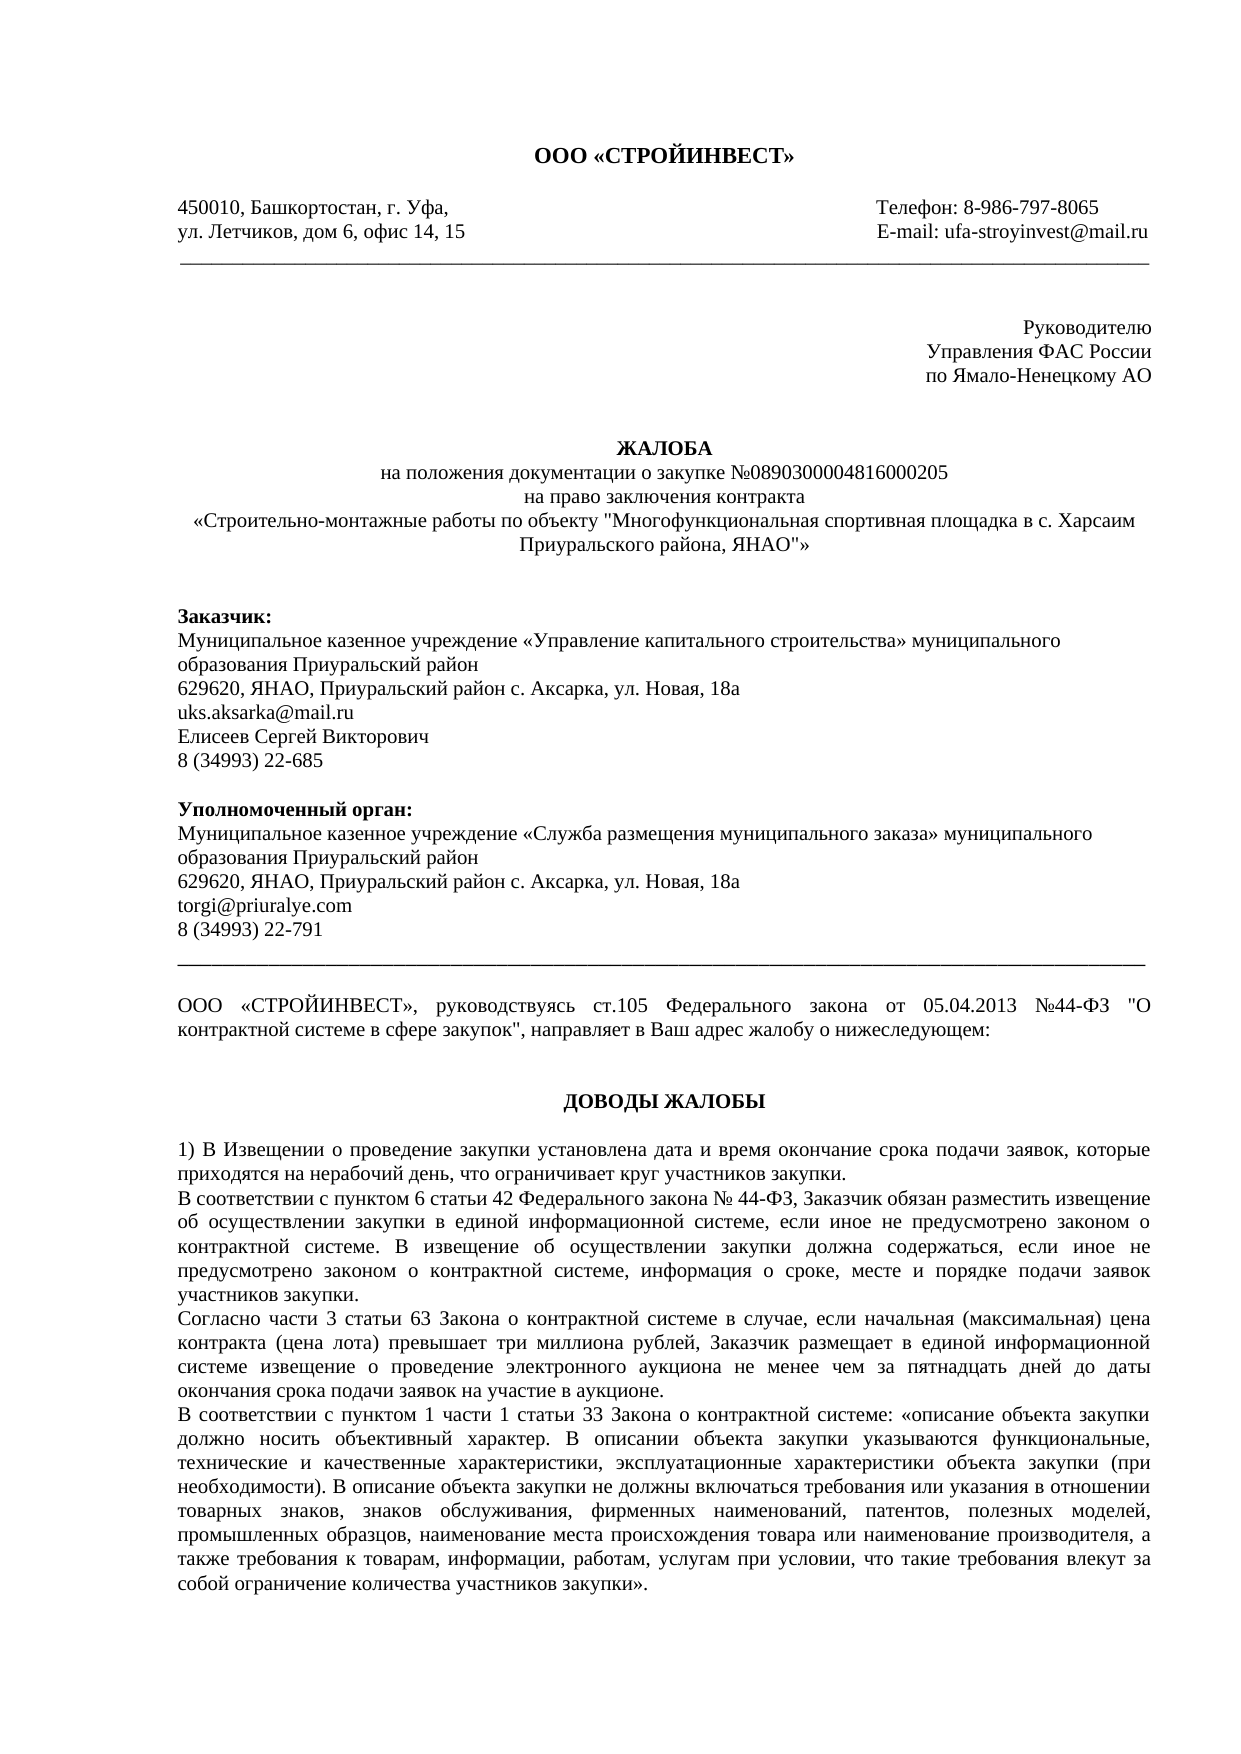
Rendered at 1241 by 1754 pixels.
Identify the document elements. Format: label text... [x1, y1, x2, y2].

text ЖАЛОБА [177, 436, 1152, 459]
subtitle ООО «СТРОЙИНВЕСТ» [177, 142, 1152, 168]
text 8 (34993) 22-685 [177, 748, 1152, 772]
text ООО «СТРОЙИНВЕСТ», руководствуясь ст.105 Федерального закона от 05.04.2013 №44-ФЗ "О контрактной системе в сфере закупок", направляет в Ваш адрес жалобу о нижеследующем: [177, 993, 1152, 1041]
text Заказчик: [177, 604, 1152, 628]
text 8 (34993) 22-791 [177, 917, 1152, 941]
text Елисеев Сергей Викторович [177, 724, 1152, 748]
text _____________________________________________________________________________________________ [177, 243, 1152, 267]
text Согласно части 3 статьи 63 Закона о контрактной системе в случае, если начальная (максимальная) цена контракта (цена лота) превышает три миллиона рублей, Заказчик размещает в единой информационной системе извещение о проведение электронного аукциона не менее чем за пятнадцать дней до даты окончания срока подачи заявок на участие в аукционе. [177, 1306, 1152, 1402]
text Уполномоченный орган: [177, 796, 1152, 821]
text uks.aksarka@mail.ru [177, 700, 1152, 724]
text 1) В Извещении о проведение закупки установлена дата и время окончание срока подачи заявок, которые приходятся на нерабочий день, что ограничивает круг участников закупки. [177, 1137, 1152, 1185]
text на положения документации о закупке №0890300004816000205 [177, 459, 1152, 484]
text Руководителю [177, 315, 1152, 339]
text ул. Летчиков, дом 6, офис 14, 15 E-mail: ufa-stroyinvest@mail.ru [877, 219, 1152, 243]
text _____________________________________________________________________________________ [177, 941, 1152, 969]
text В соответствии с пунктом 6 статьи 42 Федерального закона № 44-ФЗ, Заказчик обязан разместить извещение об осуществлении закупки в единой информационной системе, если иное не предусмотрено законом о контрактной системе. В извещение об осуществлении закупки должна содержаться, если иное не предусмотрено законом о контрактной системе, информация о сроке, месте и порядке подачи заявок участников закупки. [177, 1185, 1152, 1306]
text 629620, ЯНАО, Приуральский район с. Аксарка, ул. Новая, 18а [177, 869, 1152, 893]
text ДОВОДЫ ЖАЛОБЫ [177, 1089, 1152, 1113]
text «Строительно-монтажные работы по объекту "Многофункциональная спортивная площадка в с. Харсаим Приуральского района, ЯНАО"» [799, 508, 1152, 556]
text на право заключения контракта [177, 484, 1152, 508]
text 450010, Башкортостан, г. Уфа, Телефон: 8-986-797-8065 [888, 195, 1152, 219]
text Управления ФАС России [177, 339, 1152, 363]
text torgi@priuralye.com [177, 893, 1152, 917]
text Муниципальное казенное учреждение «Служба размещения муниципального заказа» муниципального образования Приуральский район [177, 821, 1152, 869]
text Муниципальное казенное учреждение «Управление капитального строительства» муниципального образования Приуральский район [177, 628, 1152, 676]
text «Строительно-монтажные работы по объекту "Многофункциональная спортивная площадка в с. Харсаим Приуральского района, ЯНАО"» [177, 508, 519, 556]
text 450010, Башкортостан, г. Уфа, Телефон: 8-986-797-8065 [177, 195, 406, 219]
text В соответствии с пунктом 1 части 1 статьи 33 Закона о контрактной системе: «описание объекта закупки должно носить объективный характер. В описании объекта закупки указываются функциональные, технические и качественные характеристики, эксплуатационные характеристики объекта закупки (при необходимости). В описание объекта закупки не должны включаться требования или указания в отношении товарных знаков, знаков обслуживания, фирменных наименований, патентов, полезных моделей, промышленных образцов, наименование места происхождения товара или наименование производителя, а также требования к товарам, информации, работам, услугам при условии, что такие требования влекут за собой ограничение количества участников закупки». [177, 1402, 1152, 1594]
text 629620, ЯНАО, Приуральский район с. Аксарка, ул. Новая, 18а [177, 676, 1152, 700]
text по Ямало-Ненецкому АО [177, 363, 1152, 387]
